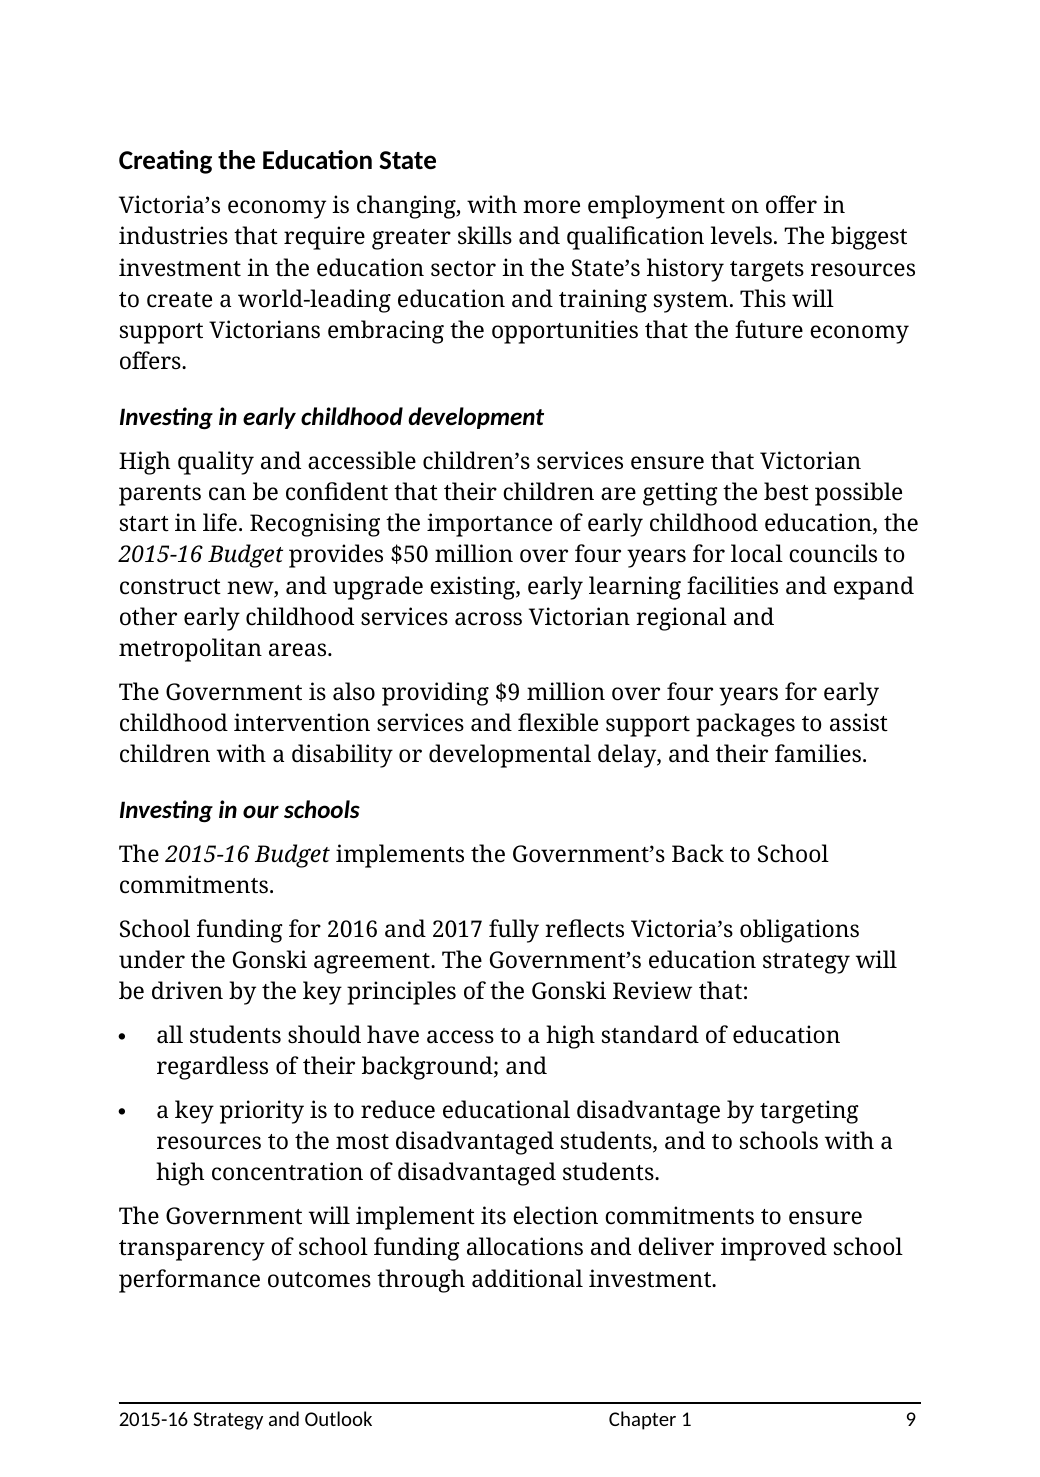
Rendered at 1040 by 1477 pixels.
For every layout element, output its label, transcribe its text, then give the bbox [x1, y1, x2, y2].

text a key priority is to reduce educational disadvantage by targeting resources to the most disadvantaged students, and to schools with a high concentration of disadvantaged students. [118, 1094, 921, 1188]
text High quality and accessible children’s services ensure that Victorian parents can be confident that their children are getting the best possible start in life. Recognising the importance of early childhood education, the 2015-16 Budget provides $50 million over four years for local councils to construct new, and upgrade existing, early learning facilities and expand other early childhood services across Victorian regional and metropolitan areas. [118, 444, 921, 663]
subtitle Investing in our schools [118, 794, 921, 825]
text Victoria’s economy is changing, with more employment on offer in industries that require greater skills and qualification levels. The biggest investment in the education sector in the State’s history targets resources to create a world-leading education and training system. This will support Victorians embracing the opportunities that the future economy offers. [118, 189, 921, 377]
text The Government is also providing $9 million over four years for early childhood intervention services and flexible support packages to assist children with a disability or developmental delay, and their families. [118, 676, 921, 769]
text all students should have access to a high standard of education regardless of their background; and [118, 1019, 921, 1081]
subtitle Creating the Education State [118, 143, 921, 177]
text School funding for 2016 and 2017 fully reflects Victoria’s obligations under the Gonski agreement. The Government’s education strategy will be driven by the key principles of the Gonski Review that: [118, 913, 921, 1006]
text The 2015-16 Budget implements the Government’s Back to School commitments. [118, 838, 921, 900]
text The Government will implement its election commitments to ensure transparency of school funding allocations and deliver improved school performance outcomes through additional investment. [118, 1200, 921, 1294]
subtitle Investing in early childhood development [118, 402, 921, 432]
